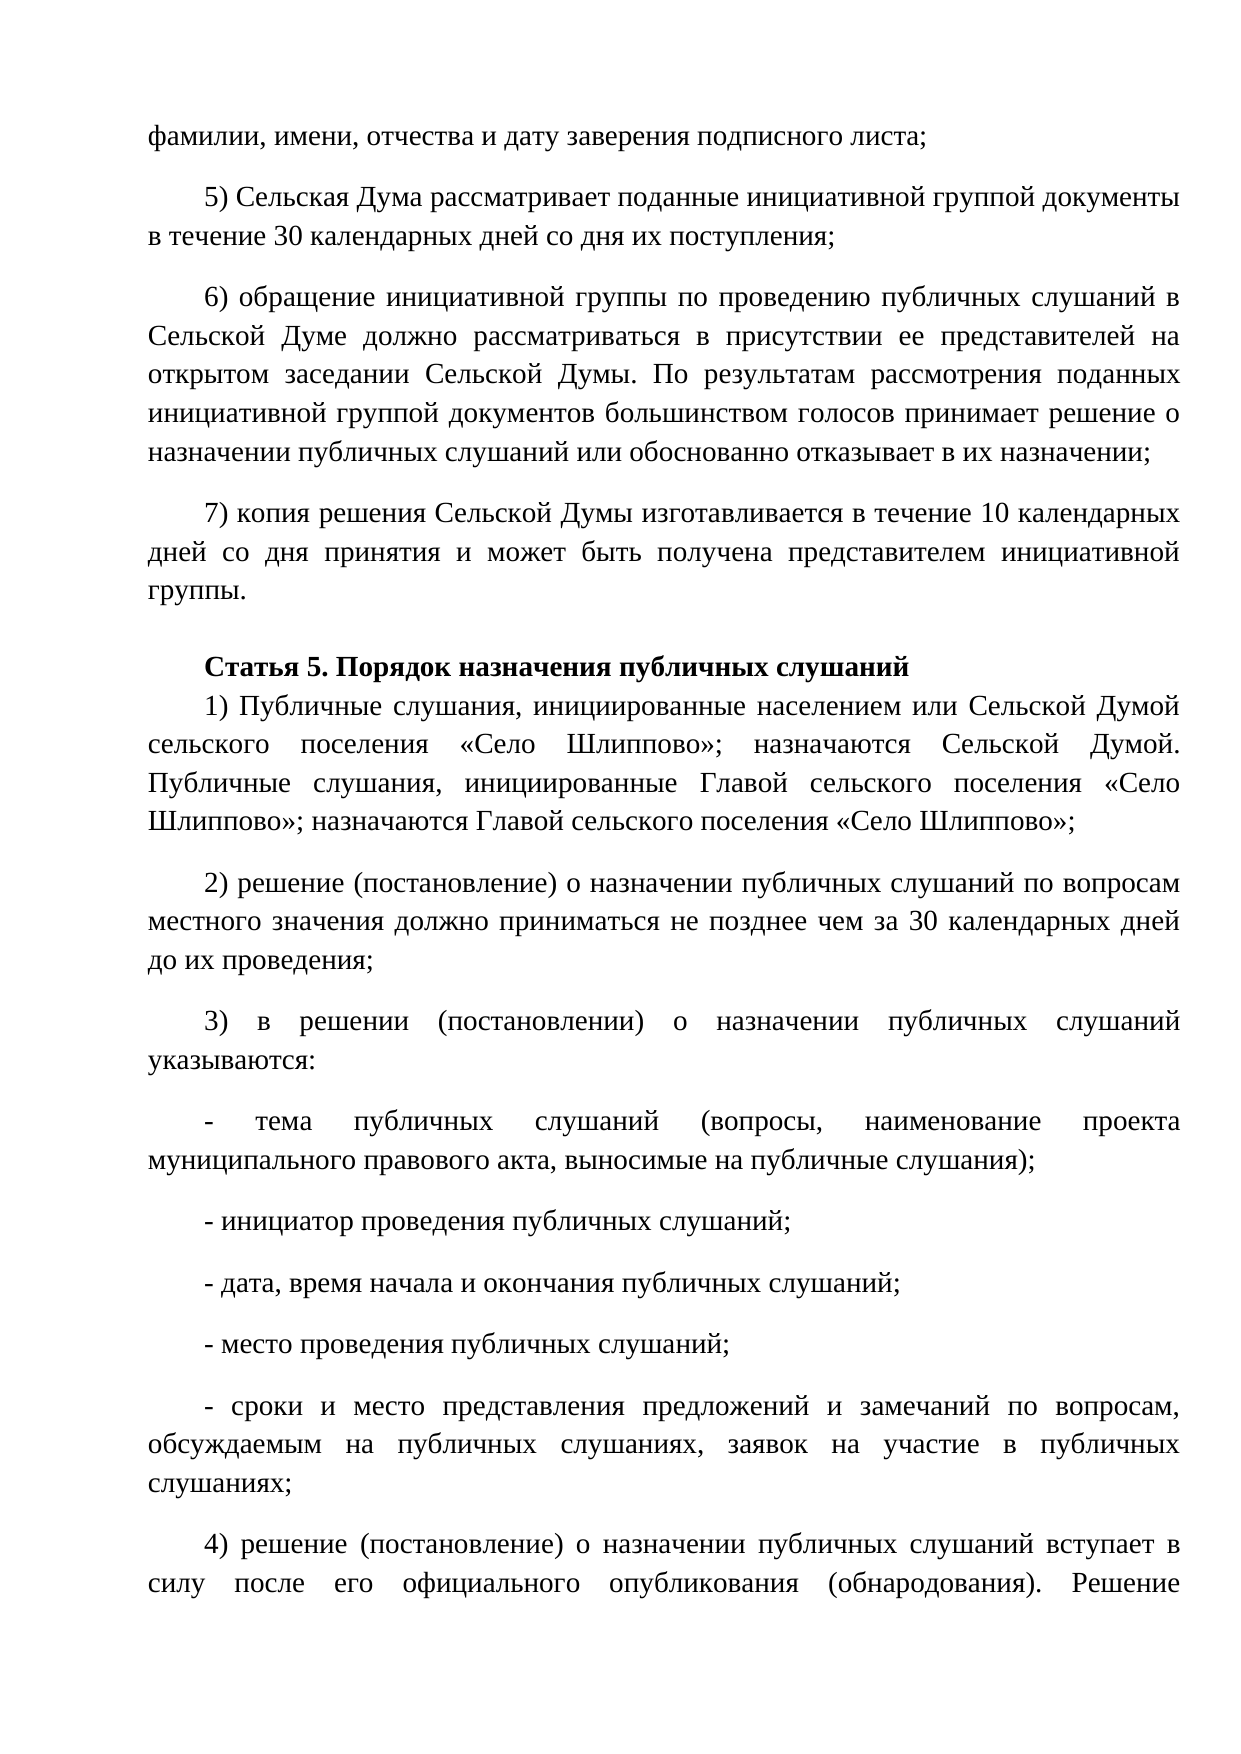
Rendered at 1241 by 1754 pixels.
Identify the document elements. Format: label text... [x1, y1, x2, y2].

text - дата, время начала и окончания публичных слушаний; [148, 1265, 1181, 1298]
text 3) в решении (постановлении) о назначении публичных слушаний указываются: [148, 1003, 1181, 1076]
text 6) обращение инициативной группы по проведению публичных слушаний в Сельской Думе должно рассматриваться в присутствии ее представителей на открытом заседании Сельской Думы. По результатам рассмотрения поданных инициативной группой документов большинством голосов принимает решение о назначении публичных слушаний или обоснованно отказывает в их назначении; [148, 279, 1181, 467]
text 5) Сельская Дума рассматривает поданные инициативной группой документы в течение 30 календарных дней со дня их поступления; [148, 179, 1181, 252]
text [148, 118, 1181, 152]
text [148, 1526, 1181, 1598]
text - инициатор проведения публичных слушаний; [148, 1203, 1181, 1237]
text 2) решение (постановление) о назначении публичных слушаний по вопросам местного значения должно приниматься не позднее чем за 30 календарных дней до их проведения; [148, 865, 1181, 976]
text 7) копия решения Сельской Думы изготавливается в течение 10 календарных дней со дня принятия и может быть получена представителем инициативной группы. [148, 495, 1181, 606]
title Статья 5. Порядок назначения публичных слушаний [148, 649, 1181, 683]
text - сроки и место представления предложений и замечаний по вопросам, обсуждаемым на публичных слушаниях, заявок на участие в публичных слушаниях; [148, 1388, 1181, 1498]
text 1) Публичные слушания, инициированные населением или Сельской Думой сельского поселения «Село Шлиппово»; назначаются Сельской Думой. Публичные слушания, инициированные Главой сельского поселения «Село Шлиппово»; назначаются Главой сельского поселения «Село Шлиппово»; [148, 688, 1181, 837]
text - место проведения публичных слушаний; [148, 1326, 1181, 1360]
text - тема публичных слушаний (вопросы, наименование проекта муниципального правового акта, выносимые на публичные слушания); [148, 1103, 1181, 1176]
